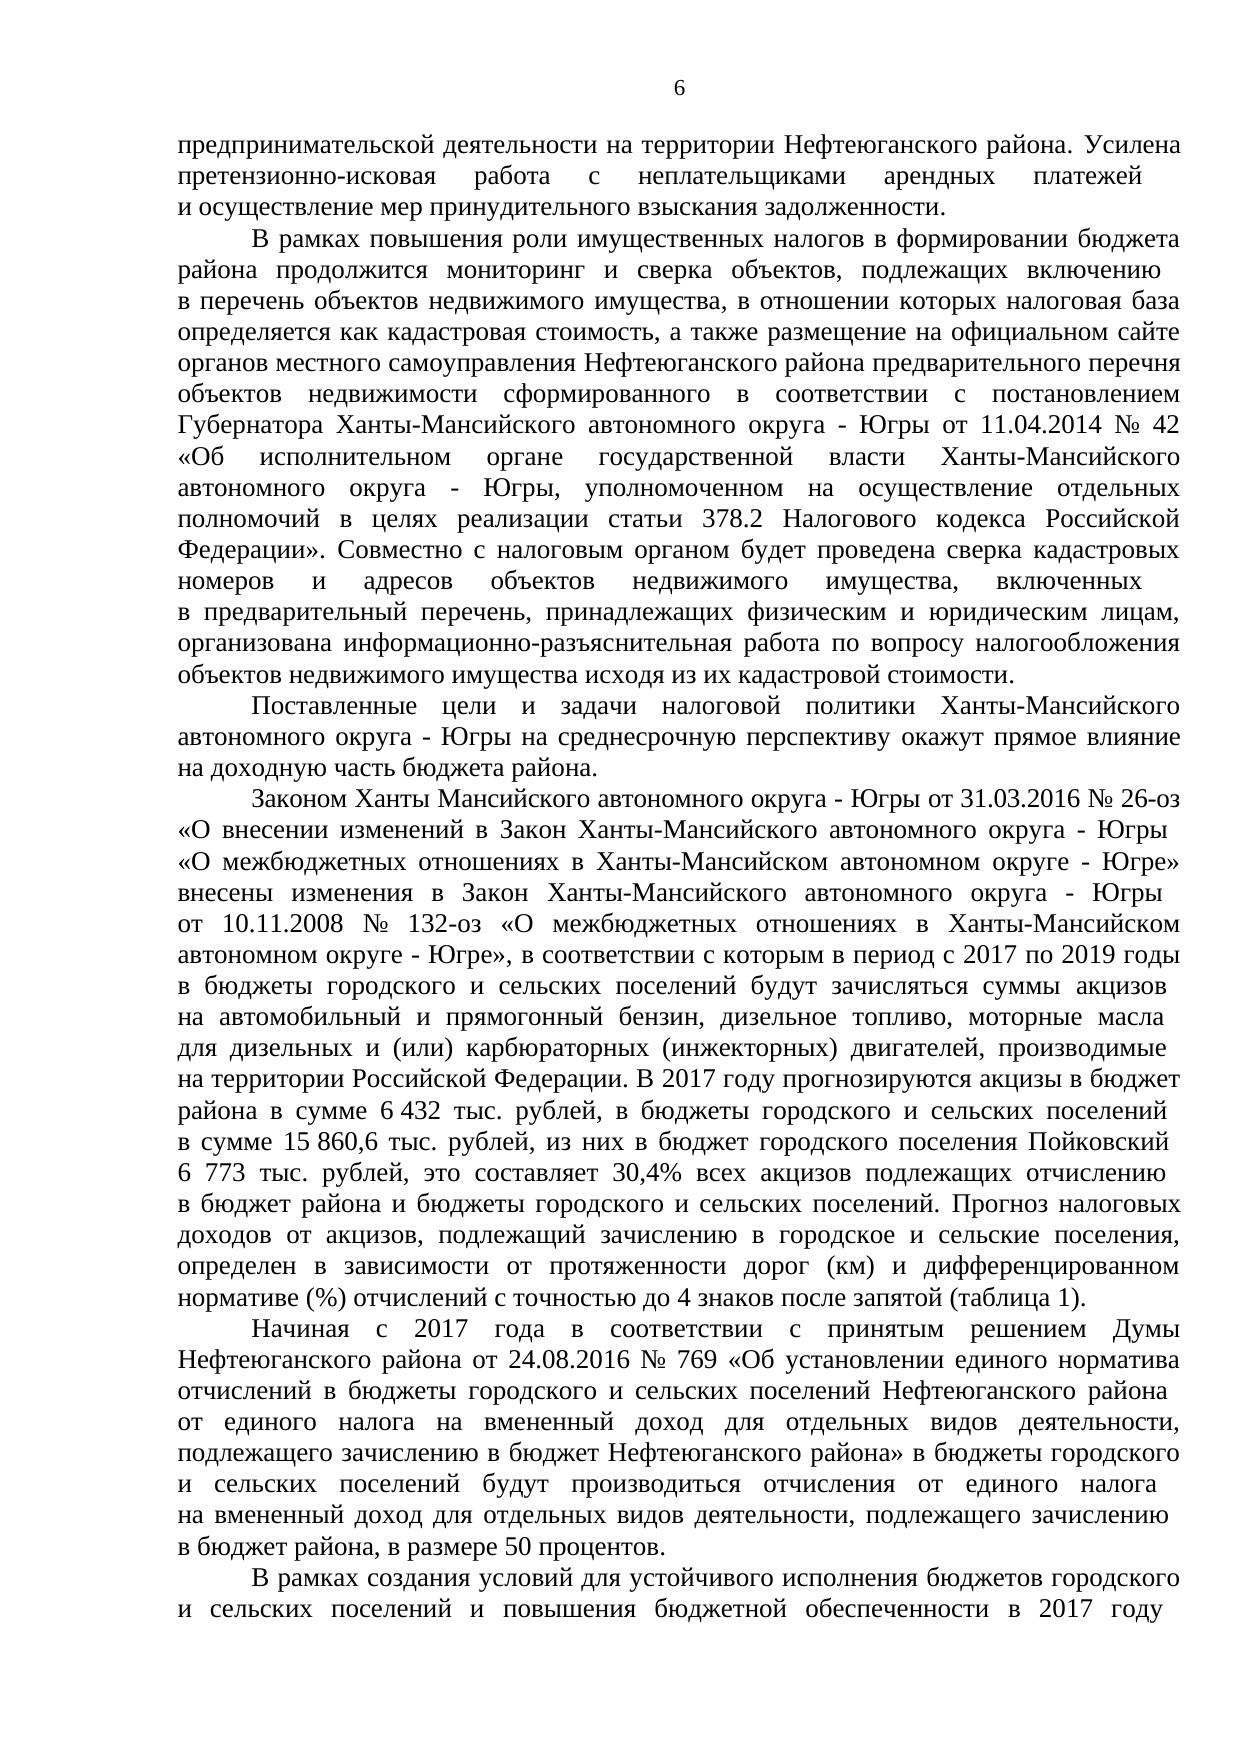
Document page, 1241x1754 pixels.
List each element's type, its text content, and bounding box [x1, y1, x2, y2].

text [177, 128, 1181, 222]
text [177, 1561, 1181, 1623]
text Начиная с 2017 года в соответствии с принятым решением Думы Нефтеюганского района от 24.08.2016 № 769 «Об установлении единого норматива отчислений в бюджеты городского и сельских поселений Нефтеюганского района от единого налога на вмененный доход для отдельных видов деятельности, подлежащего зачислению в бюджет Нефтеюганского района» в бюджеты городского и сельских поселений будут производиться отчисления от единого налога на вмененный доход для отдельных видов деятельности, подлежащего зачислению в бюджет района, в размере 50 процентов. [177, 1312, 1181, 1561]
text Поставленные цели и задачи налоговой политики Ханты-Мансийского автономного округа - Югры на среднесрочную перспективу окажут прямое влияние на доходную часть бюджета района. [177, 689, 1181, 782]
text В рамках повышения роли имущественных налогов в формировании бюджета района продолжится мониторинг и сверка объектов, подлежащих включению в перечень объектов недвижимого имущества, в отношении которых налоговая база определяется как кадастровая стоимость, а также размещение на официальном сайте органов местного самоуправления Нефтеюганского района предварительного перечня объектов недвижимости сформированного в соответствии с постановлением Губернатора Ханты-Мансийского автономного округа - Югры от 11.04.2014 № 42 «Об исполнительном органе государственной власти Ханты-Мансийского автономного округа - Югры, уполномоченном на осуществление отдельных полномочий в целях реализации статьи 378.2 Налогового кодекса Российской Федерации». Совместно с налоговым органом будет проведена сверка кадастровых номеров и адресов объектов недвижимого имущества, включенных в предварительный перечень, принадлежащих физическим и юридическим лицам, организована информационно-разъяснительная работа по вопросу налогообложения объектов недвижимого имущества исходя из их кадастровой стоимости. [177, 222, 1181, 689]
text Законом Ханты Мансийского автономного округа - Югры от 31.03.2016 № 26-оз «О внесении изменений в Закон Ханты-Мансийского автономного округа - Югры «О межбюджетных отношениях в Ханты-Мансийском автономном округе - Югре» внесены изменения в Закон Ханты-Мансийского автономного округа - Югры от 10.11.2008 № 132-оз «О межбюджетных отношениях в Ханты-Мансийском автономном округе - Югре», в соответствии с которым в период с 2017 по 2019 годы в бюджеты городского и сельских поселений будут зачисляться суммы акцизов на автомобильный и прямогонный бензин, дизельное топливо, моторные масла для дизельных и (или) карбюраторных (инжекторных) двигателей, производимые на территории Российской Федерации. В 2017 году прогнозируются акцизы в бюджет района в сумме 6 432 тыс. рублей, в бюджеты городского и сельских поселений в сумме 15 860,6 тыс. рублей, из них в бюджет городского поселения Пойковский 6 773 тыс. рублей, это составляет 30,4% всех акцизов подлежащих отчислению в бюджет района и бюджеты городского и сельских поселений. Прогноз налоговых доходов от акцизов, подлежащий зачислению в городское и сельские поселения, определен в зависимости от протяженности дорог (км) и дифференцированном нормативе (%) отчислений с точностью до 4 знаков после запятой (таблица 1). [177, 782, 1181, 1312]
